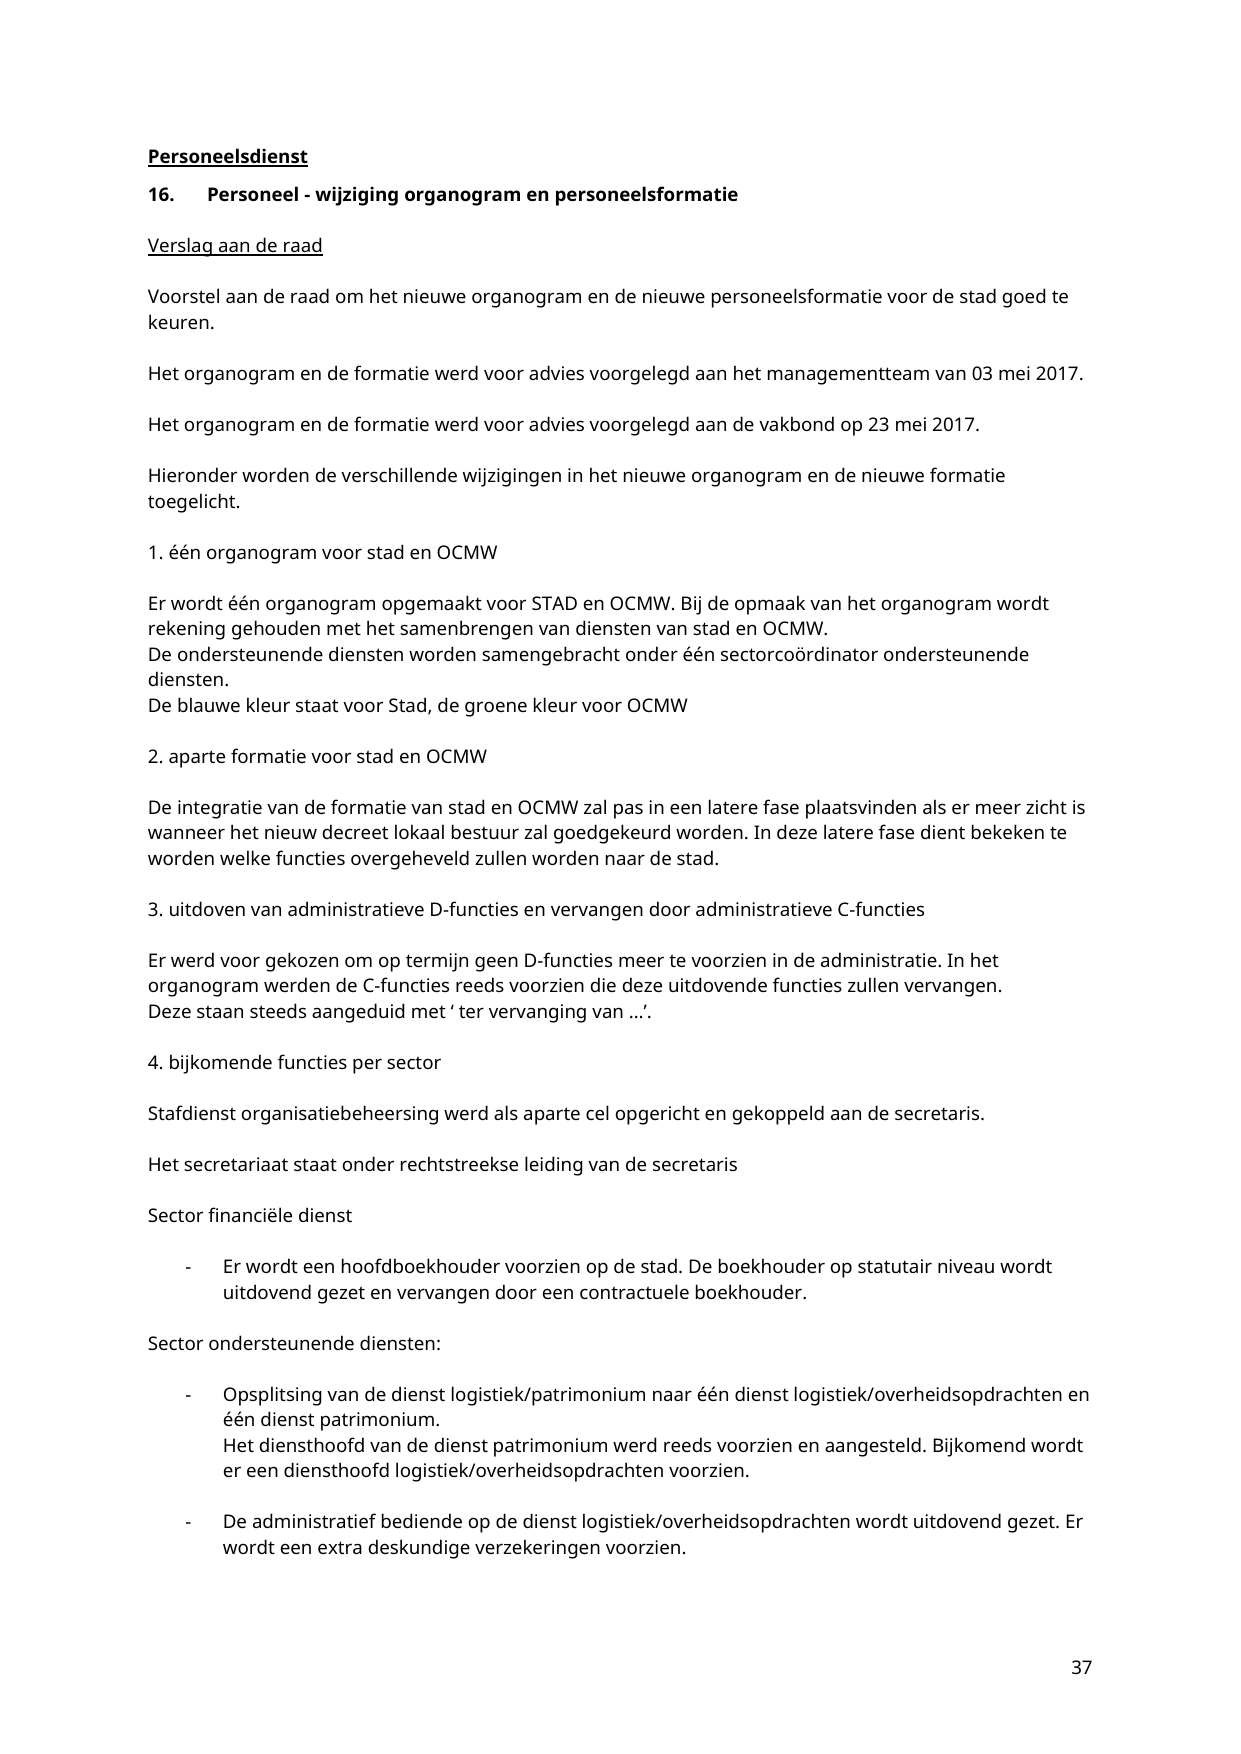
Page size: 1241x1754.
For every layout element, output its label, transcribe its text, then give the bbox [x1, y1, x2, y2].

text 16. Personeel - wijziging organogram en personeelsformatie [148, 182, 1092, 207]
text 1. één organogram voor stad en OCMW [148, 539, 1092, 564]
list Er wordt een hoofdboekhouder voorzien op de stad. De boekhouder op statutair niveau wordt uitdovend gezet en vervangen door een contractuele boekhouder. [185, 1253, 1092, 1304]
text Hieronder worden de verschillende wijzigingen in het nieuwe organogram en de nieuwe formatie toegelicht. [148, 462, 1092, 513]
text Voorstel aan de raad om het nieuwe organogram en de nieuwe personeelsformatie voor de stad goed te keuren. [148, 284, 1092, 335]
text Personeelsdienst [148, 144, 1092, 169]
text Sector financiële dienst [148, 1202, 1092, 1228]
text 4. bijkomende functies per sector [148, 1049, 1092, 1075]
text Sector ondersteunende diensten: [148, 1330, 1092, 1356]
text Het secretariaat staat onder rechtstreekse leiding van de secretaris [148, 1151, 1092, 1177]
text De blauwe kleur staat voor Stad, de groene kleur voor OCMW [148, 692, 1092, 718]
text Er werd voor gekozen om op termijn geen D-functies meer te voorzien in de administratie. In het organogram werden de C-functies reeds voorzien die deze uitdovende functies zullen vervangen. [148, 947, 1092, 998]
text Het organogram en de formatie werd voor advies voorgelegd aan de vakbond op 23 mei 2017. [148, 411, 1092, 437]
text Verslag aan de raad [148, 233, 1092, 258]
text Het organogram en de formatie werd voor advies voorgelegd aan het managementteam van 03 mei 2017. [148, 360, 1092, 386]
list Opsplitsing van de dienst logistiek/patrimonium naar één dienst logistiek/overheidsopdrachten en één dienst patrimonium. Het diensthoofd van de dienst patrimonium werd reeds voorzien en aangesteld. Bijkomend wordt er een diensthoofd logistiek/overheidsopdrachten voorzien. [185, 1381, 1092, 1509]
text 3. uitdoven van administratieve D-functies en vervangen door administratieve C-functies [148, 896, 1092, 922]
text Stafdienst organisatiebeheersing werd als aparte cel opgericht en gekoppeld aan de secretaris. [148, 1100, 1092, 1126]
text Er wordt één organogram opgemaakt voor STAD en OCMW. Bij de opmaak van het organogram wordt rekening gehouden met het samenbrengen van diensten van stad en OCMW. [148, 590, 1092, 641]
text De integratie van de formatie van stad en OCMW zal pas in een latere fase plaatsvinden als er meer zicht is wanneer het nieuw decreet lokaal bestuur zal goedgekeurd worden. In deze latere fase dient bekeken te worden welke functies overgeheveld zullen worden naar de stad. [148, 794, 1092, 871]
text De ondersteunende diensten worden samengebracht onder één sectorcoördinator ondersteunende diensten. [148, 641, 1092, 692]
text 2. aparte formatie voor stad en OCMW [148, 743, 1092, 769]
list De administratief bediende op de dienst logistiek/overheidsopdrachten wordt uitdovend gezet. Er wordt een extra deskundige verzekeringen voorzien. [185, 1509, 1092, 1585]
text Deze staan steeds aangeduid met ‘ ter vervanging van …’. [148, 998, 1092, 1024]
